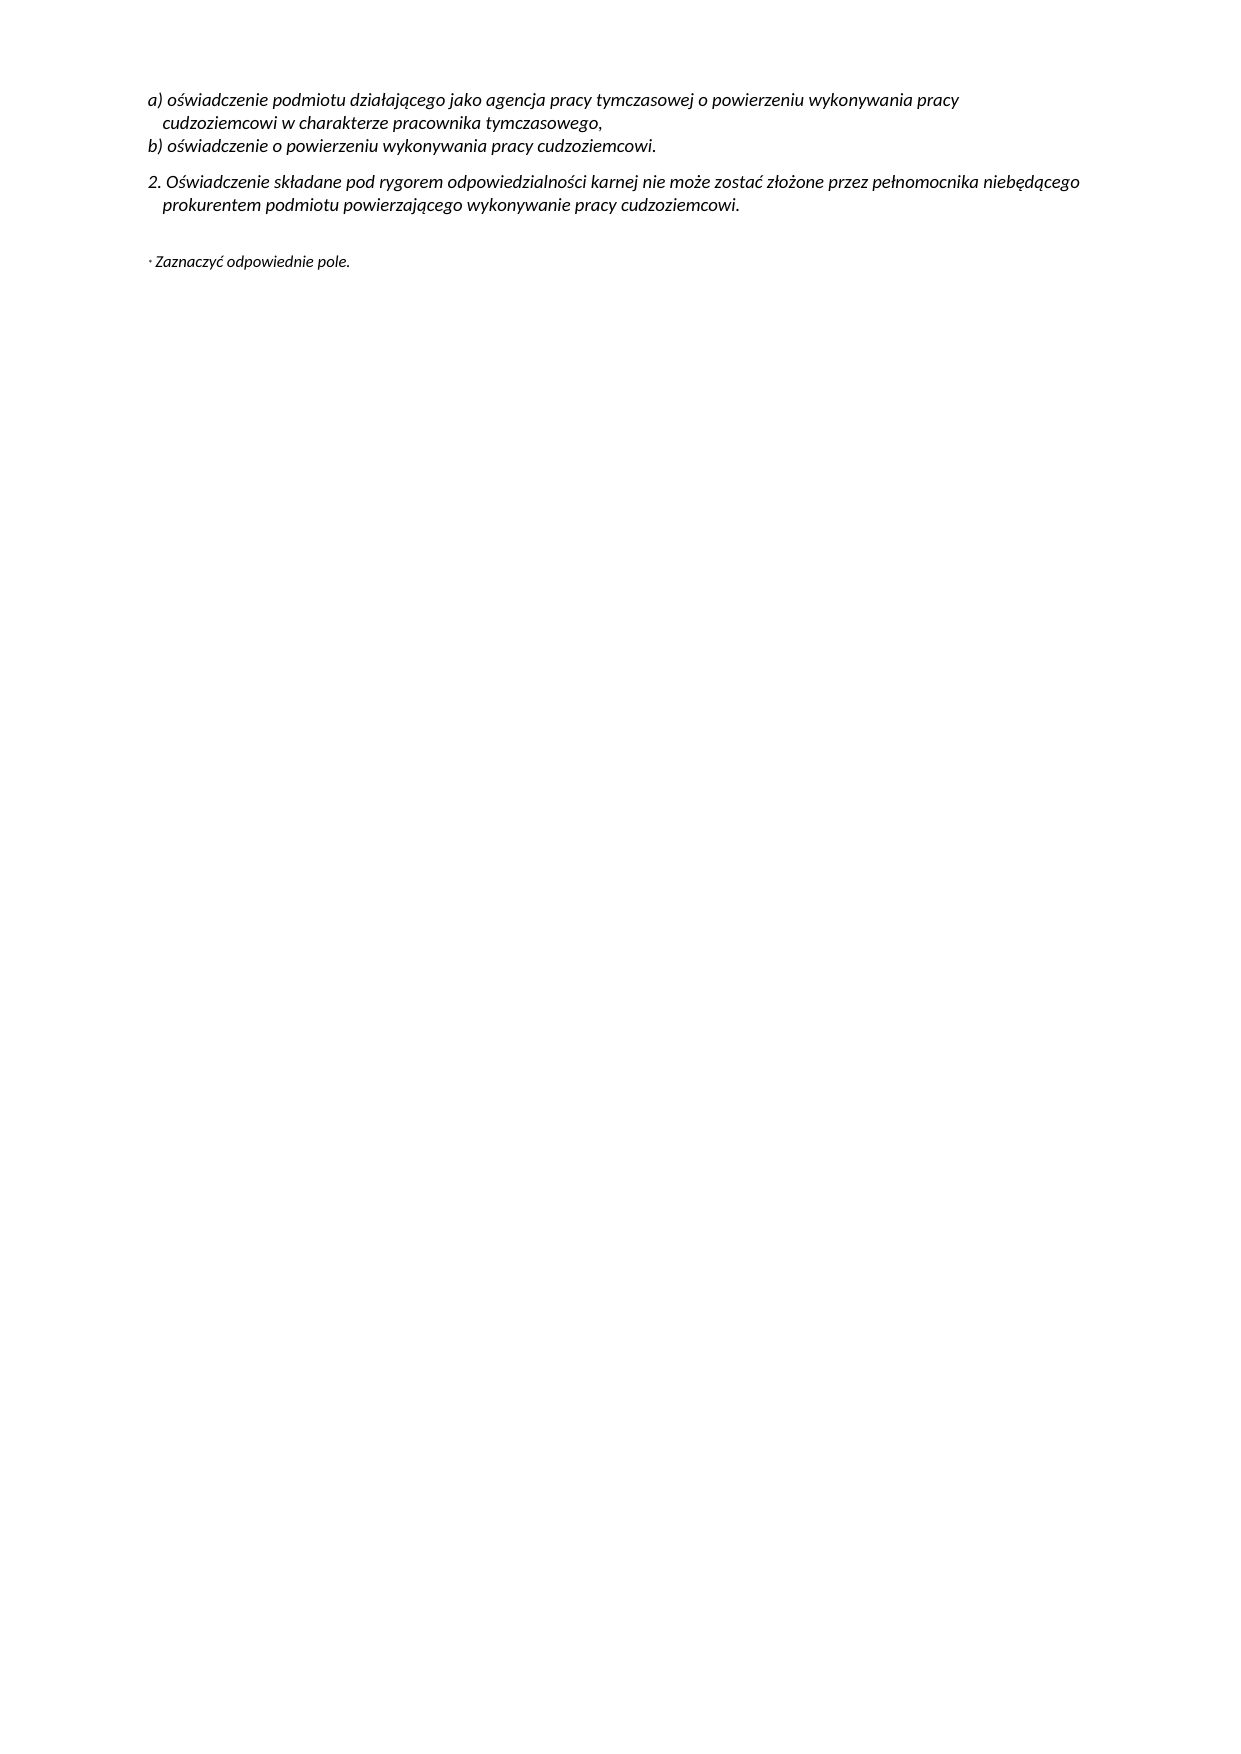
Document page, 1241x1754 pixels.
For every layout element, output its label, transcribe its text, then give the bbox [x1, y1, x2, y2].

text 2. Oświadczenie składane pod rygorem odpowiedzialności karnej nie może zostać złożone przez pełnomocnika niebędącego [148, 170, 1122, 193]
text a) oświadczenie podmiotu działającego jako agencja pracy tymczasowej o powierzeniu wykonywania pracy [148, 89, 1122, 112]
text prokurentem podmiotu powierzającego wykonywanie pracy cudzoziemcowi. [162, 193, 1122, 216]
text * Zaznaczyć odpowiednie pole. [148, 251, 1122, 272]
text cudzoziemcowi w charakterze pracownika tymczasowego, [148, 112, 1122, 134]
text b) oświadczenie o powierzeniu wykonywania pracy cudzoziemcowi. [148, 134, 1122, 157]
